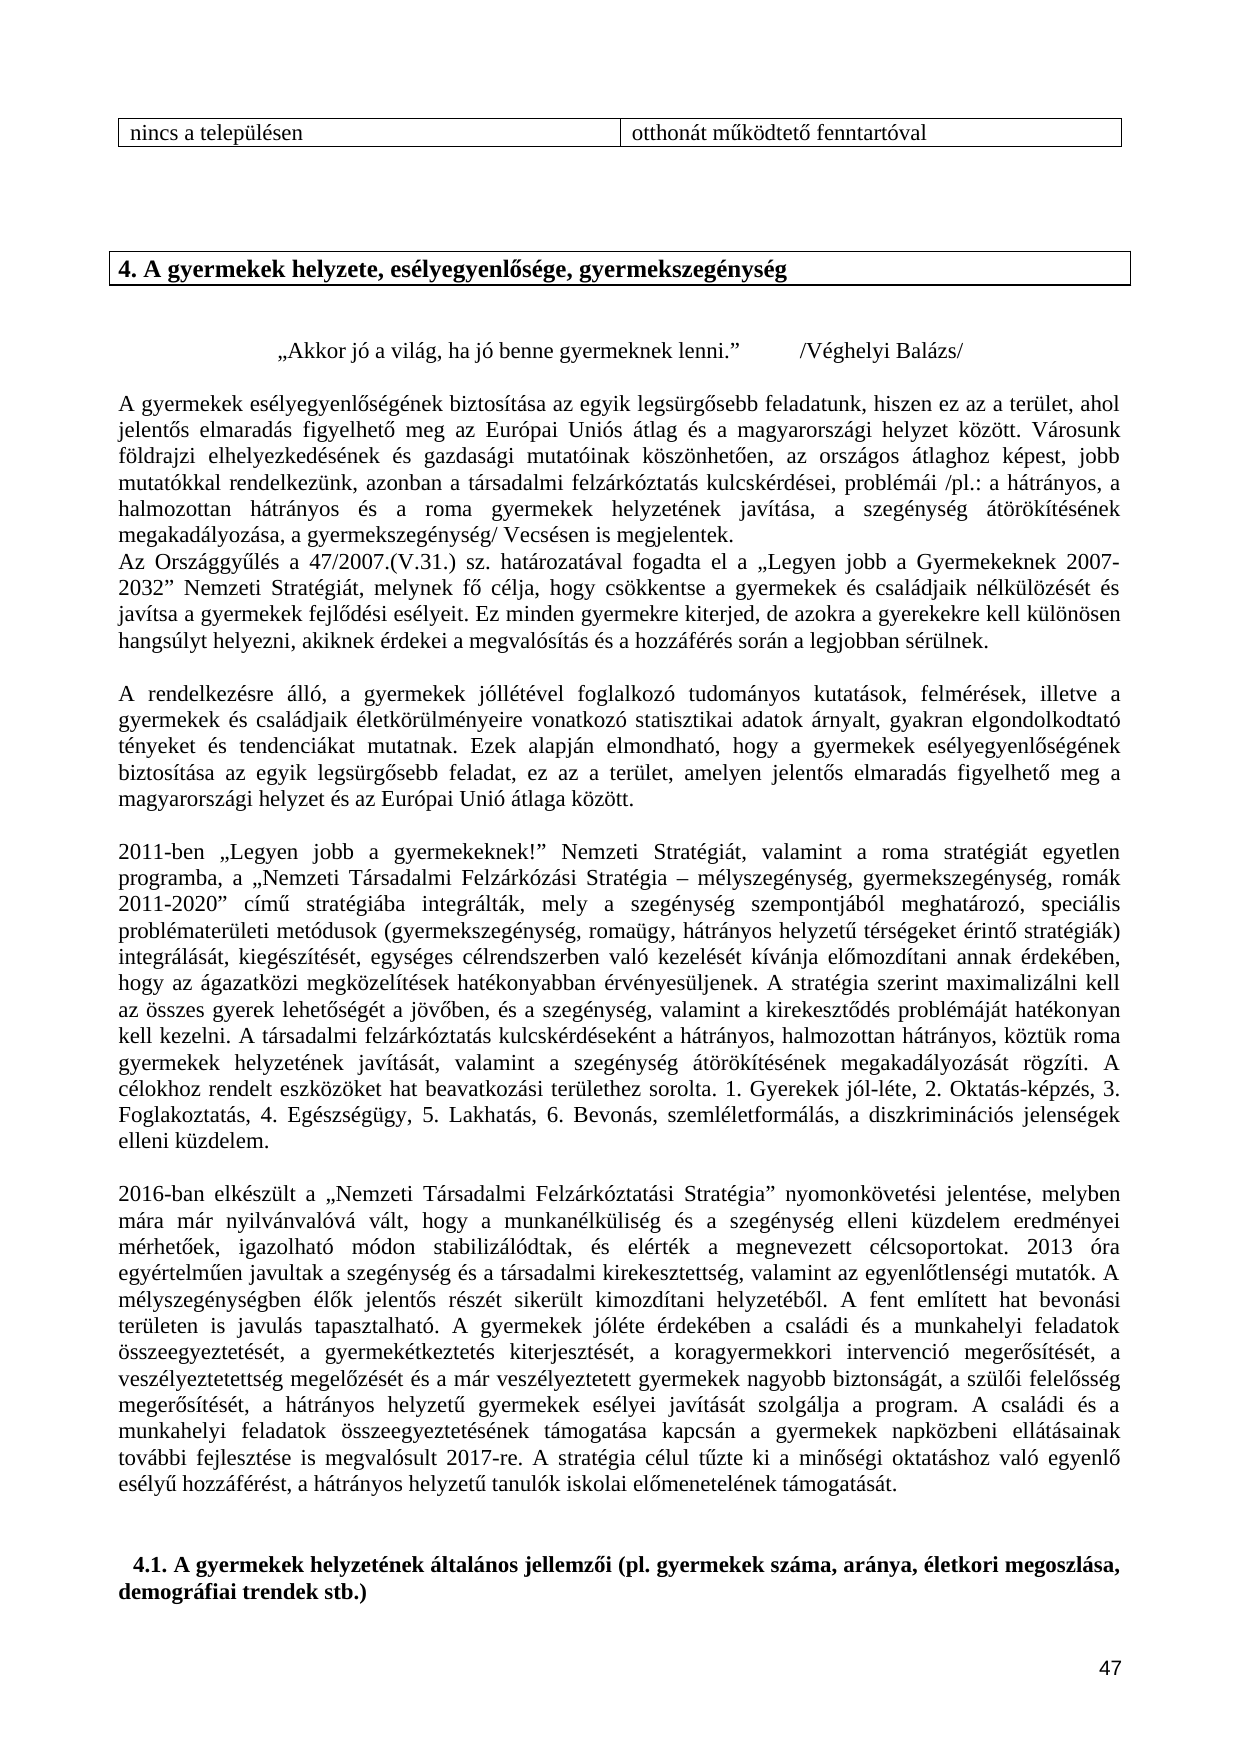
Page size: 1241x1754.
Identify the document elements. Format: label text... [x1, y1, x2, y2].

subtitle 4. A gyermekek helyzete, esélyegyenlősége, gyermekszegénység [110, 252, 1130, 284]
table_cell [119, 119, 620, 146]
text Az Országgyűlés a 47/2007.(V.31.) sz. határozatával fogadta el a „Legyen jobb a Gyermekeknek 2007- Nemzeti Stratégiát, melynek fő célja, hogy csökkentse a gyermekek és családjaik nélkülözését és javítsa a gyermekek fejlődési esélyeit. Ez minden gyermekre kiterjed, de azokra a gyerekekre kell különösen hangsúlyt helyezni, akiknek érdekei a megvalósítás és a hozzáférés során a legjobban sérülnek. [118, 548, 1122, 653]
text A rendelkezésre álló, a gyermekek jóllétével foglalkozó tudományos kutatások, felmérések, illetve a gyermekek és családjaik életkörülményeire vonatkozó statisztikai adatok árnyalt, gyakran elgondolkodtató tényeket és tendenciákat mutatnak. Ezek alapján elmondható, hogy a gyermekek esélyegyenlőségének biztosítása az egyik legsürgősebb feladat, ez az a terület, amelyen jelentős elmaradás figyelhető meg a magyarországi helyzet és az Európai Unió átlaga között. [118, 679, 1122, 811]
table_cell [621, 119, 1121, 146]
text 2011-ben „Legyen jobb a gyermekeknek!” Nemzeti Stratégiát, valamint a roma stratégiát egyetlen programba, a „Nemzeti Társadalmi Felzárkózási Stratégia – mélyszegénység, gyermekszegénység, romák 2011-2020” című stratégiába integrálták, mely a szegénység szempontjából meghatározó, speciális problématerületi metódusok (gyermekszegénység, romaügy, hátrányos helyzetű térségeket érintő stratégiák) integrálását, kiegészítését, egységes célrendszerben való kezelését kívánja előmozdítani annak érdekében, hogy az ágazatközi megközelítések hatékonyabban érvényesüljenek. A stratégia szerint maximalizálni kell az összes gyerek lehetőségét a jövőben, és a szegénység, valamint a kirekesztődés problémáját hatékonyan kell kezelni. A társadalmi felzárkóztatás kulcskérdéseként a hátrányos, halmozottan hátrányos, köztük roma gyermekek helyzetének javítását, valamint a szegénység átörökítésének megakadályozását rögzíti. A célokhoz rendelt eszközöket hat beavatkozási területhez sorolta. 1. Gyerekek jól-léte, 2. Oktatás-képzés, 3. Foglakoztatás, 4. Egészségügy, 5. Lakhatás, 6. Bevonás, szemléletformálás, a diszkriminációs jelenségek elleni küzdelem. [118, 838, 1122, 1154]
text 2016-ban elkészült a „Nemzeti Társadalmi Felzárkóztatási Stratégia” nyomonkövetési jelentése, melyben mára már nyilvánvalóvá vált, hogy a munkanélküliség és a szegénység elleni küzdelem eredményei mérhetőek, igazolható módon stabilizálódtak, és elérték a megnevezett célcsoportokat. 2013 óra egyértelműen javultak a szegénység és a társadalmi kirekesztettség, valamint az egyenlőtlenségi mutatók. A mélyszegénységben élők jelentős részét sikerült kimozdítani helyzetéből. A fent említett hat bevonási területen is javulás tapasztalható. A gyermekek jóléte érdekében a családi és a munkahelyi feladatok összeegyeztetését, a gyermekétkeztetés kiterjesztését, a koragyermekkori intervenció megerősítését, a veszélyeztetettség megelőzését és a már veszélyeztetett gyermekek nagyobb biztonságát, a szülői felelősség megerősítését, a hátrányos helyzetű gyermekek esélyei javítását szolgálja a program. A családi és a munkahelyi feladatok összeegyeztetésének támogatása kapcsán a gyermekek napközbeni ellátásainak további fejlesztése is megvalósult 2017-re. A stratégia célul tűzte ki a minőségi oktatáshoz való egyenlő esélyű hozzáférést, a hátrányos helyzetű tanulók iskolai előmenetelének támogatását. [118, 1180, 1122, 1497]
text A gyermekek esélyegyenlőségének biztosítása az egyik legsürgősebb feladatunk, hiszen ez az a terület, ahol jelentős elmaradás figyelhető meg az Európai Uniós átlag és a magyarországi helyzet között. Városunk földrajzi elhelyezkedésének és gazdasági mutatóinak köszönhetően, az országos átlaghoz képest, jobb mutatókkal rendelkezünk, azonban a társadalmi felzárkóztatás kulcskérdései, problémái /pl.: a hátrányos, a halmozottan hátrányos és a roma gyermekek helyzetének javítása, a szegénység átörökítésének megakadályozása, a gyermekszegénység/ Vecsésen is megjelentek. [118, 390, 1122, 548]
text 4.1. A gyermekek helyzetének általános jellemzői (pl. gyermekek száma, aránya, életkori megoszlása, demográfiai trendek stb.) [118, 1551, 1122, 1604]
text „Akkor jó a világ, ha jó benne gyermeknek lenni.” /Véghelyi Balázs/ [118, 337, 1122, 363]
